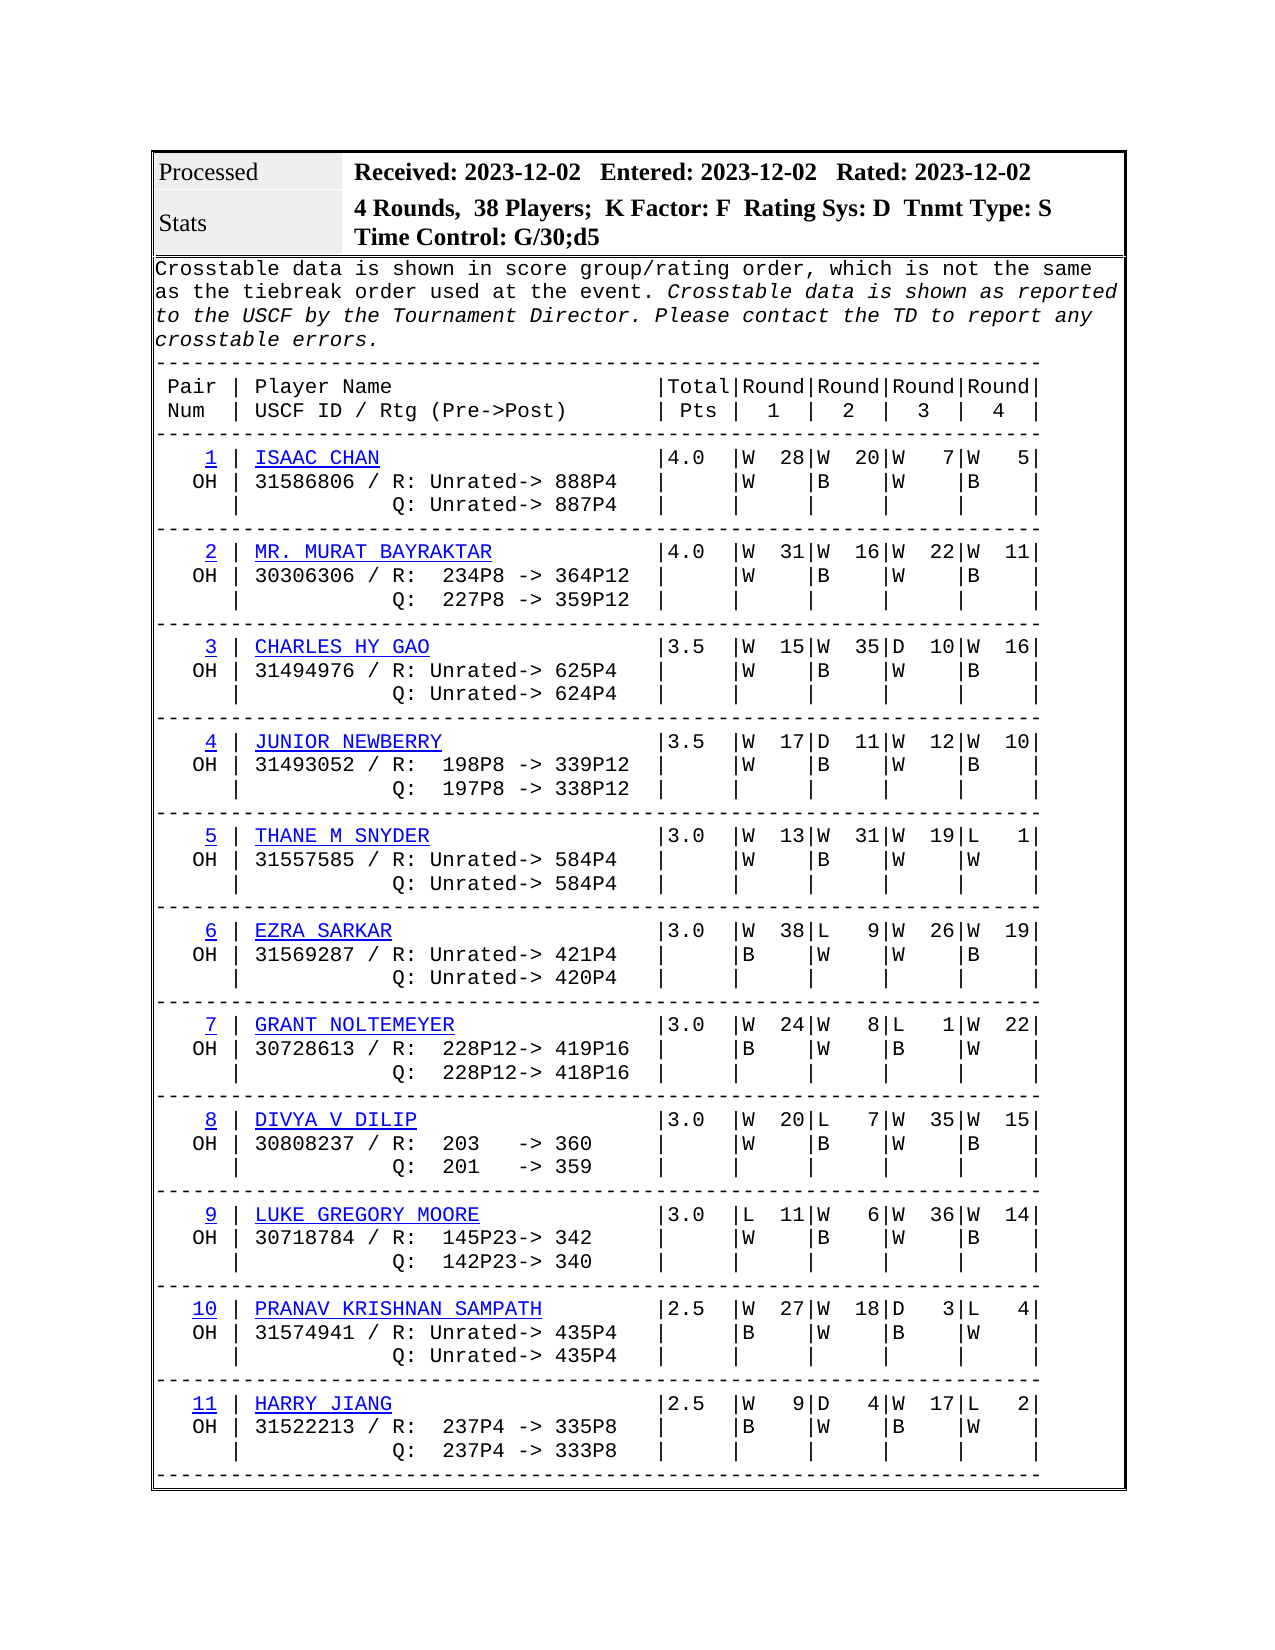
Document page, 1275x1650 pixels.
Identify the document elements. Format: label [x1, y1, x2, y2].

table_cell [154, 255, 1125, 1487]
